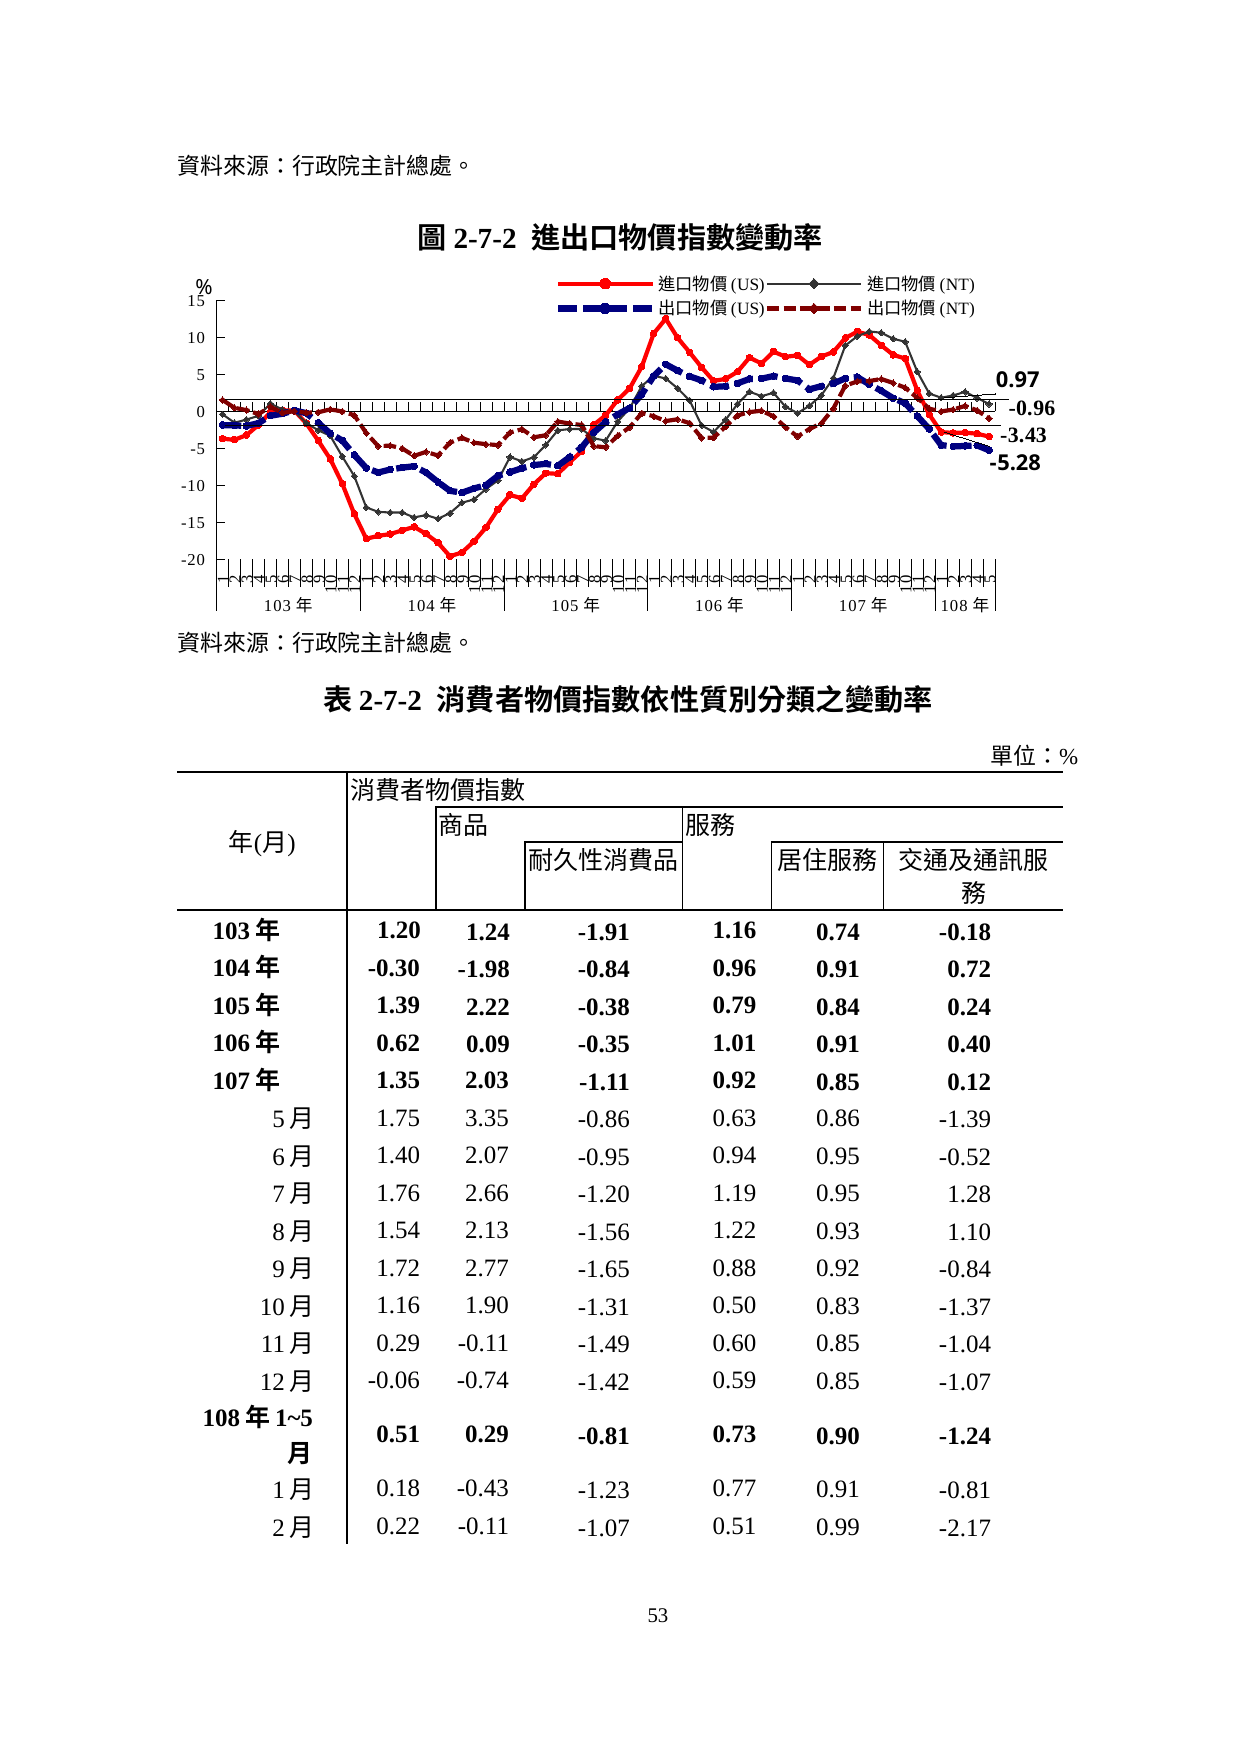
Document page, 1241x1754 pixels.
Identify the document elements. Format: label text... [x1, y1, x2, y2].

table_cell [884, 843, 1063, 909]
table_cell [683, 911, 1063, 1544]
text 圖 2-7-2 進出口物價指數變動率 [177, 214, 1063, 257]
text 單位：% [177, 738, 1078, 771]
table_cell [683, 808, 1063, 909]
text 表 2-7-2 消費者物價指數依性質別分類之變動率 [177, 677, 1078, 719]
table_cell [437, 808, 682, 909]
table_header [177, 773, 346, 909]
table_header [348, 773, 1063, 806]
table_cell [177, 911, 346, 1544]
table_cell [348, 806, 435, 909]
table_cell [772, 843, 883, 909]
text 資料來源：行政院主計總處。 [177, 148, 1078, 181]
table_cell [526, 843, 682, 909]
text 資料來源：行政院主計總處。 [177, 625, 1063, 658]
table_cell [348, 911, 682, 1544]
